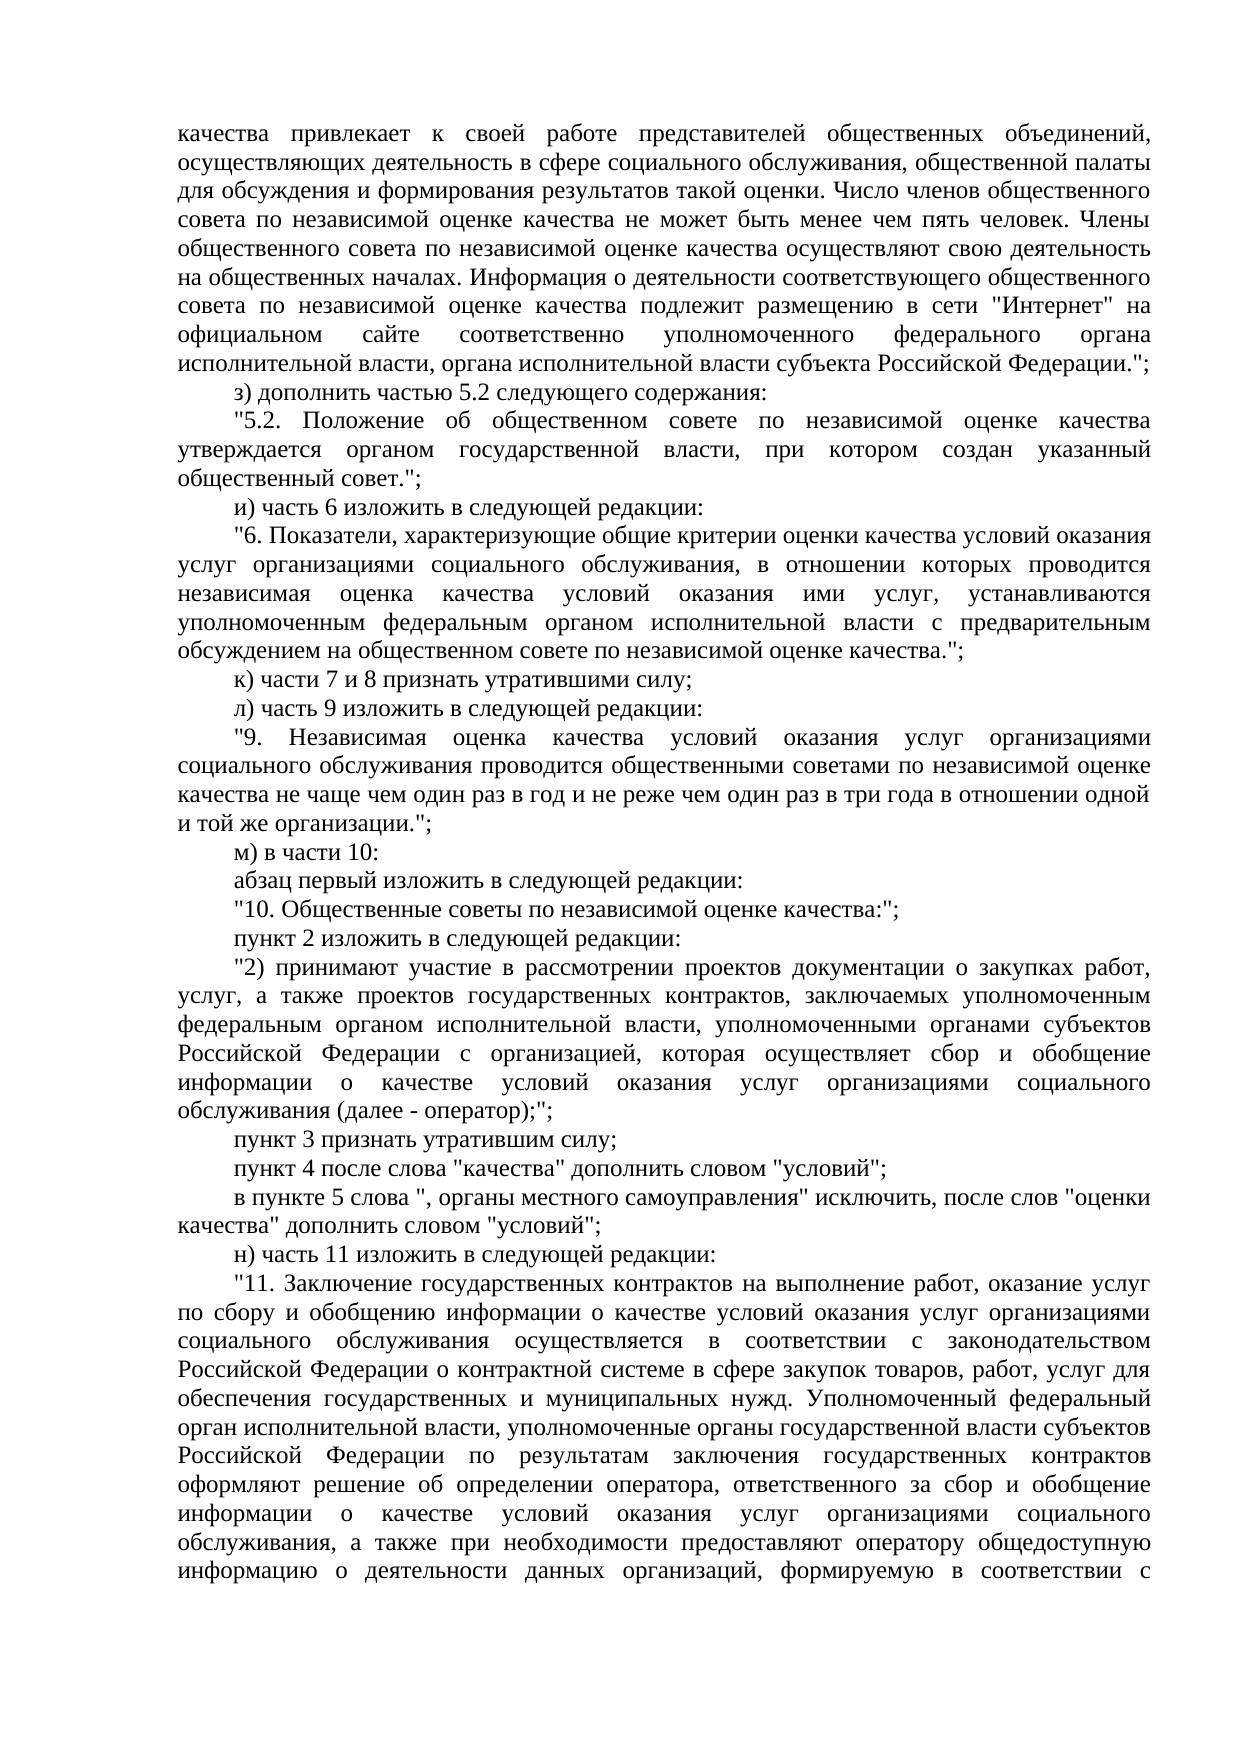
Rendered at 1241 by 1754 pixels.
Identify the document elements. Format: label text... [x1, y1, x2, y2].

text пункт 3 признать утратившим силу; [177, 1124, 1152, 1153]
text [177, 1268, 1152, 1584]
text "9. Независимая оценка качества условий оказания услуг организациями социального обслуживания проводится общественными советами по независимой оценке качества не чаще чем один раз в год и не реже чем один раз в три года в отношении одной и той же организации."; [177, 722, 1152, 837]
text в пункте 5 слова ", органы местного самоуправления" исключить, после слов "оценки качества" дополнить словом "условий"; [177, 1182, 1152, 1239]
text "10. Общественные советы по независимой оценке качества:"; [177, 894, 1152, 923]
text к) части 7 и 8 признать утратившими силу; [177, 664, 1152, 693]
text пункт 2 изложить в следующей редакции: [177, 923, 1152, 952]
text н) часть 11 изложить в следующей редакции: [177, 1239, 1152, 1268]
text абзац первый изложить в следующей редакции: [177, 866, 1152, 894]
text м) в части 10: [177, 837, 1152, 866]
text пункт 4 после слова "качества" дополнить словом "условий"; [177, 1153, 1152, 1182]
text л) часть 9 изложить в следующей редакции: [177, 693, 1152, 722]
text "2) принимают участие в рассмотрении проектов документации о закупках работ, услуг, а также проектов государственных контрактов, заключаемых уполномоченным федеральным органом исполнительной власти, уполномоченными органами субъектов Российской Федерации с организацией, которая осуществляет сбор и обобщение информации о качестве условий оказания услуг организациями социального обслуживания (далее - оператор);"; [177, 952, 1152, 1124]
text "5.2. Положение об общественном совете по независимой оценке качества утверждается органом государственной власти, при котором создан указанный общественный совет."; [177, 406, 1152, 492]
text и) часть 6 изложить в следующей редакции: [177, 492, 1152, 521]
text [177, 118, 1152, 377]
text з) дополнить частью 5.2 следующего содержания: [177, 377, 1152, 406]
text "6. Показатели, характеризующие общие критерии оценки качества условий оказания услуг организациями социального обслуживания, в отношении которых проводится независимая оценка качества условий оказания ими услуг, устанавливаются уполномоченным федеральным органом исполнительной власти с предварительным обсуждением на общественном совете по независимой оценке качества."; [177, 521, 1152, 664]
